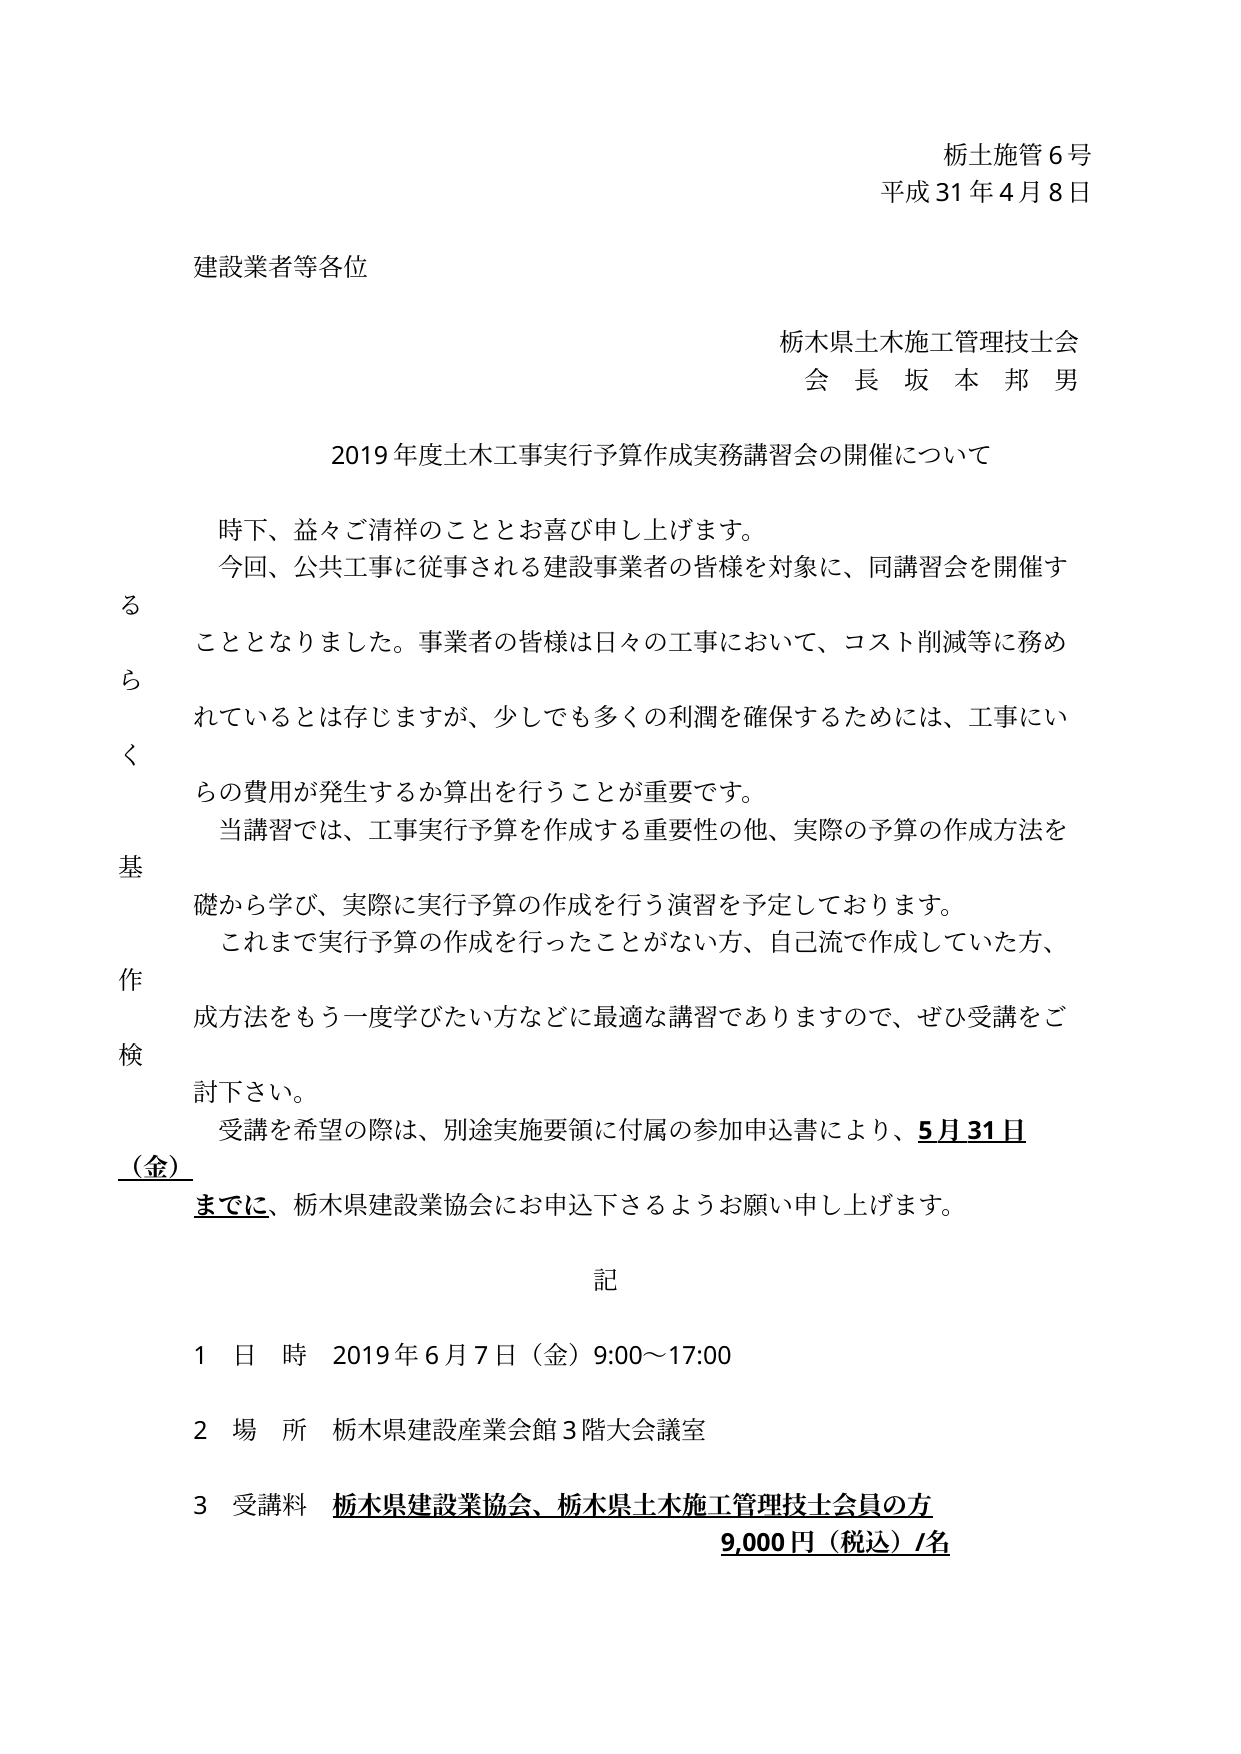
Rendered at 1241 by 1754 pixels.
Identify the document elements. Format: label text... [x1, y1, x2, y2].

text 討下さい。 [118, 1072, 1092, 1110]
text 成方法をもう一度学びたい方などに最適な講習でありますので、ぜひ受講をご検 [118, 997, 1092, 1072]
text 9,000円（税込）/名 [118, 1522, 1092, 1560]
text れているとは存じますが、少しでも多くの利潤を確保するためには、工事にいく [118, 697, 1092, 772]
text こととなりました。事業者の皆様は日々の工事において、コスト削減等に務めら [118, 622, 1092, 697]
text 平成31年4月8日 [118, 172, 1092, 210]
subtitle 記 [118, 1260, 1092, 1297]
text らの費用が発生するか算出を行うことが重要です。 [118, 772, 1092, 810]
text 当講習では、工事実行予算を作成する重要性の他、実際の予算の作成方法を基 [118, 810, 1092, 885]
text 栃木県土木施工管理技士会 [129, 322, 1092, 360]
text 受講を希望の際は、別途実施要領に付属の参加申込書により、5月31日（金） [118, 1110, 1092, 1185]
text 礎から学び、実際に実行予算の作成を行う演習を予定しております。 [118, 885, 1092, 922]
text までに、栃木県建設業協会にお申込下さるようお願い申し上げます。 [118, 1185, 1092, 1222]
text 今回、公共工事に従事される建設事業者の皆様を対象に、同講習会を開催する [118, 547, 1092, 622]
text 会 長 坂 本 邦 男 [129, 360, 1092, 397]
text 3 受講料 栃木県建設業協会、栃木県土木施工管理技士会員の方 [118, 1485, 1092, 1522]
text 栃土施管6号 [118, 135, 1092, 172]
text 時下、益々ご清祥のこととお喜び申し上げます。 [118, 510, 1005, 547]
text これまで実行予算の作成を行ったことがない方、自己流で作成していた方、作 [118, 922, 1092, 997]
text 2 場 所 栃木県建設産業会館3階大会議室 [118, 1410, 1092, 1447]
text 1 日 時 2019年6月7日（金）9:00～17:00 [118, 1335, 1092, 1372]
text 2019年度土木工事実行予算作成実務講習会の開催について [118, 435, 1005, 472]
text 建設業者等各位 [118, 247, 1092, 285]
